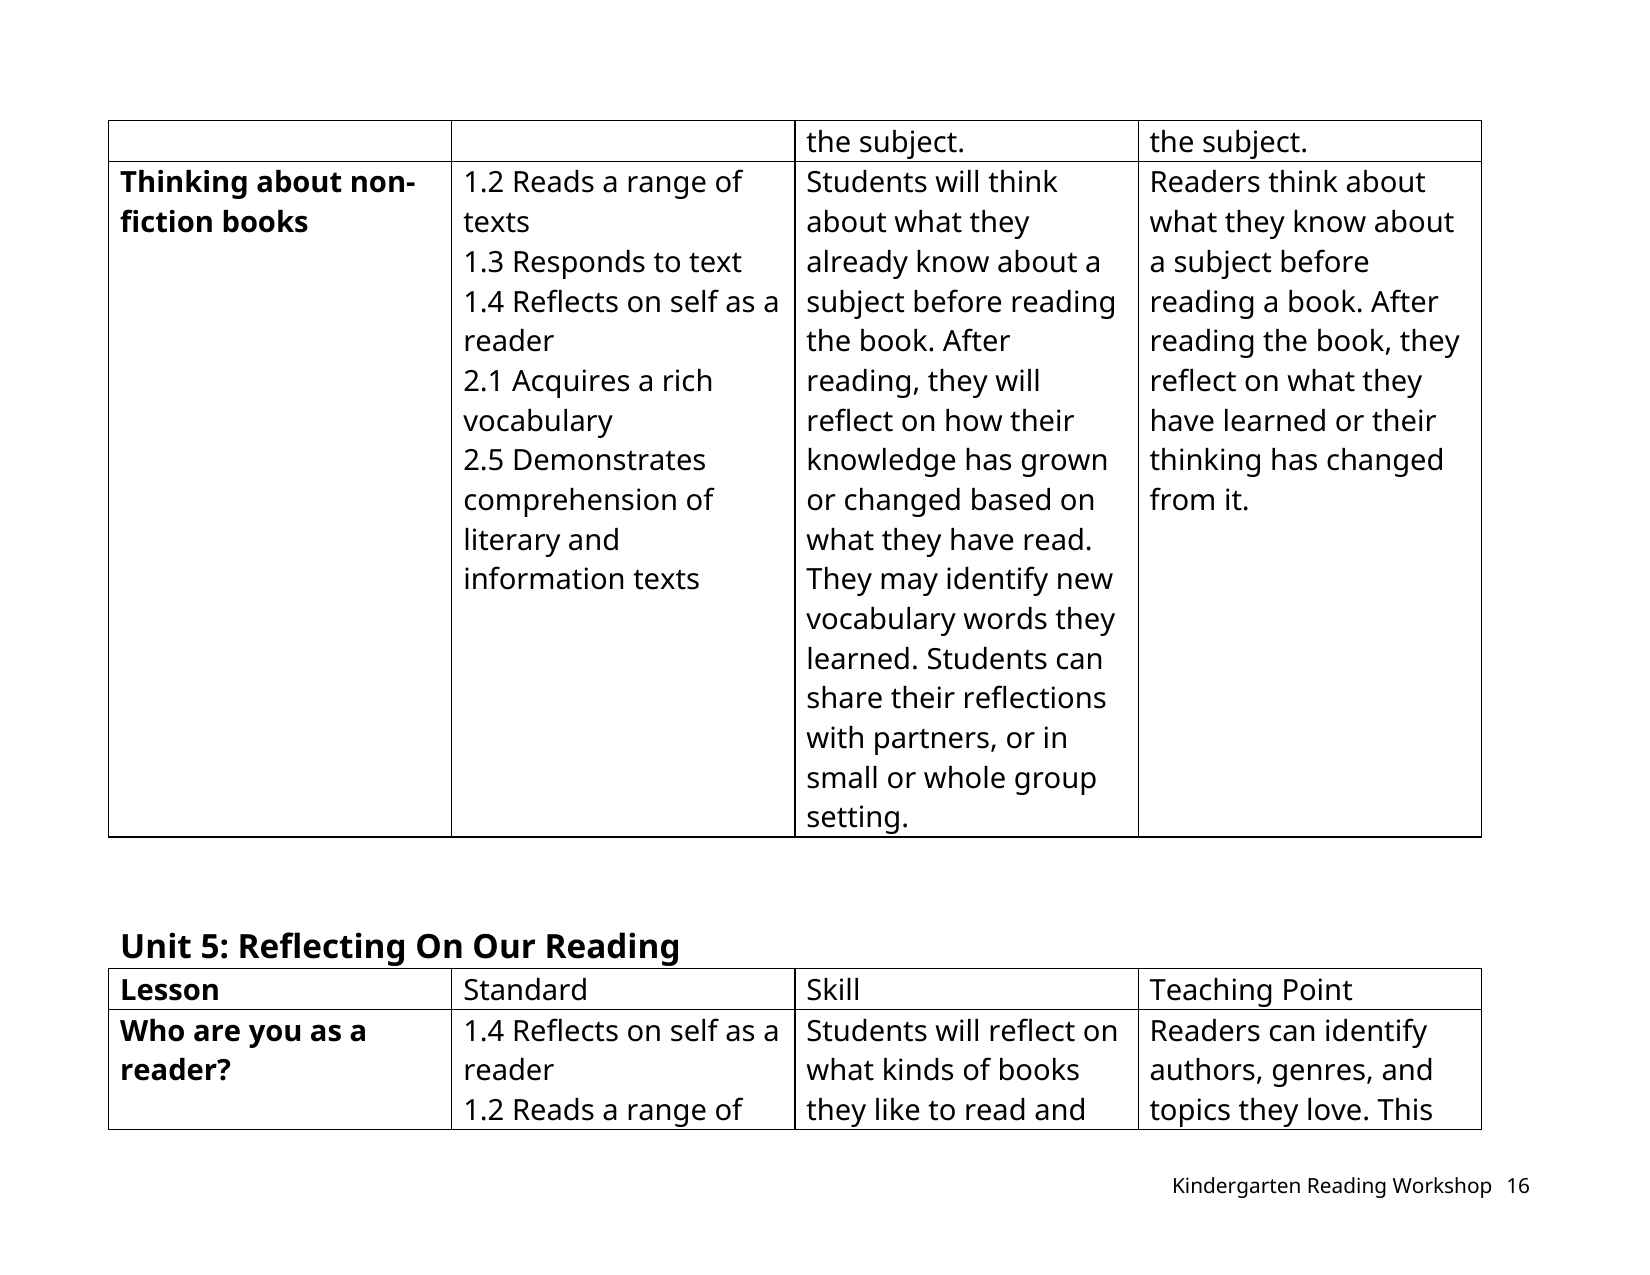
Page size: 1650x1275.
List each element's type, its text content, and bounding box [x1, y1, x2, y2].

table_header Standard [452, 969, 794, 1009]
table_cell Readers think about what they know about a subject before reading a book. After reading the book, they reflect on what they have learned or their thinking has changed from it. [1139, 162, 1481, 836]
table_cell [796, 1010, 1138, 1129]
text Unit 5: Reflecting On Our Reading [120, 923, 1530, 968]
table_cell Thinking about non-fiction books [109, 162, 451, 836]
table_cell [1139, 1010, 1481, 1129]
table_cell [452, 121, 794, 161]
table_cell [796, 121, 1138, 161]
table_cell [109, 1010, 451, 1129]
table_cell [452, 1010, 794, 1129]
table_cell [1139, 121, 1481, 161]
table_cell 1.2 Reads a range of texts 1.3 Responds to text 1.4 Reflects on self as a reader 2.1 Acquires a rich vocabulary 2.5 Demonstrates comprehension of literary and information texts [452, 162, 794, 836]
table_cell Students will think about what they already know about a subject before reading the book. After reading, they will reflect on how their knowledge has grown or changed based on what they have read. They may identify new vocabulary words they learned. Students can share their reflections with partners, or in small or whole group setting. [796, 162, 1138, 836]
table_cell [109, 121, 451, 161]
table_header Teaching Point [1139, 969, 1481, 1009]
table_header Lesson [109, 969, 451, 1009]
table_header Skill [796, 969, 1138, 1009]
